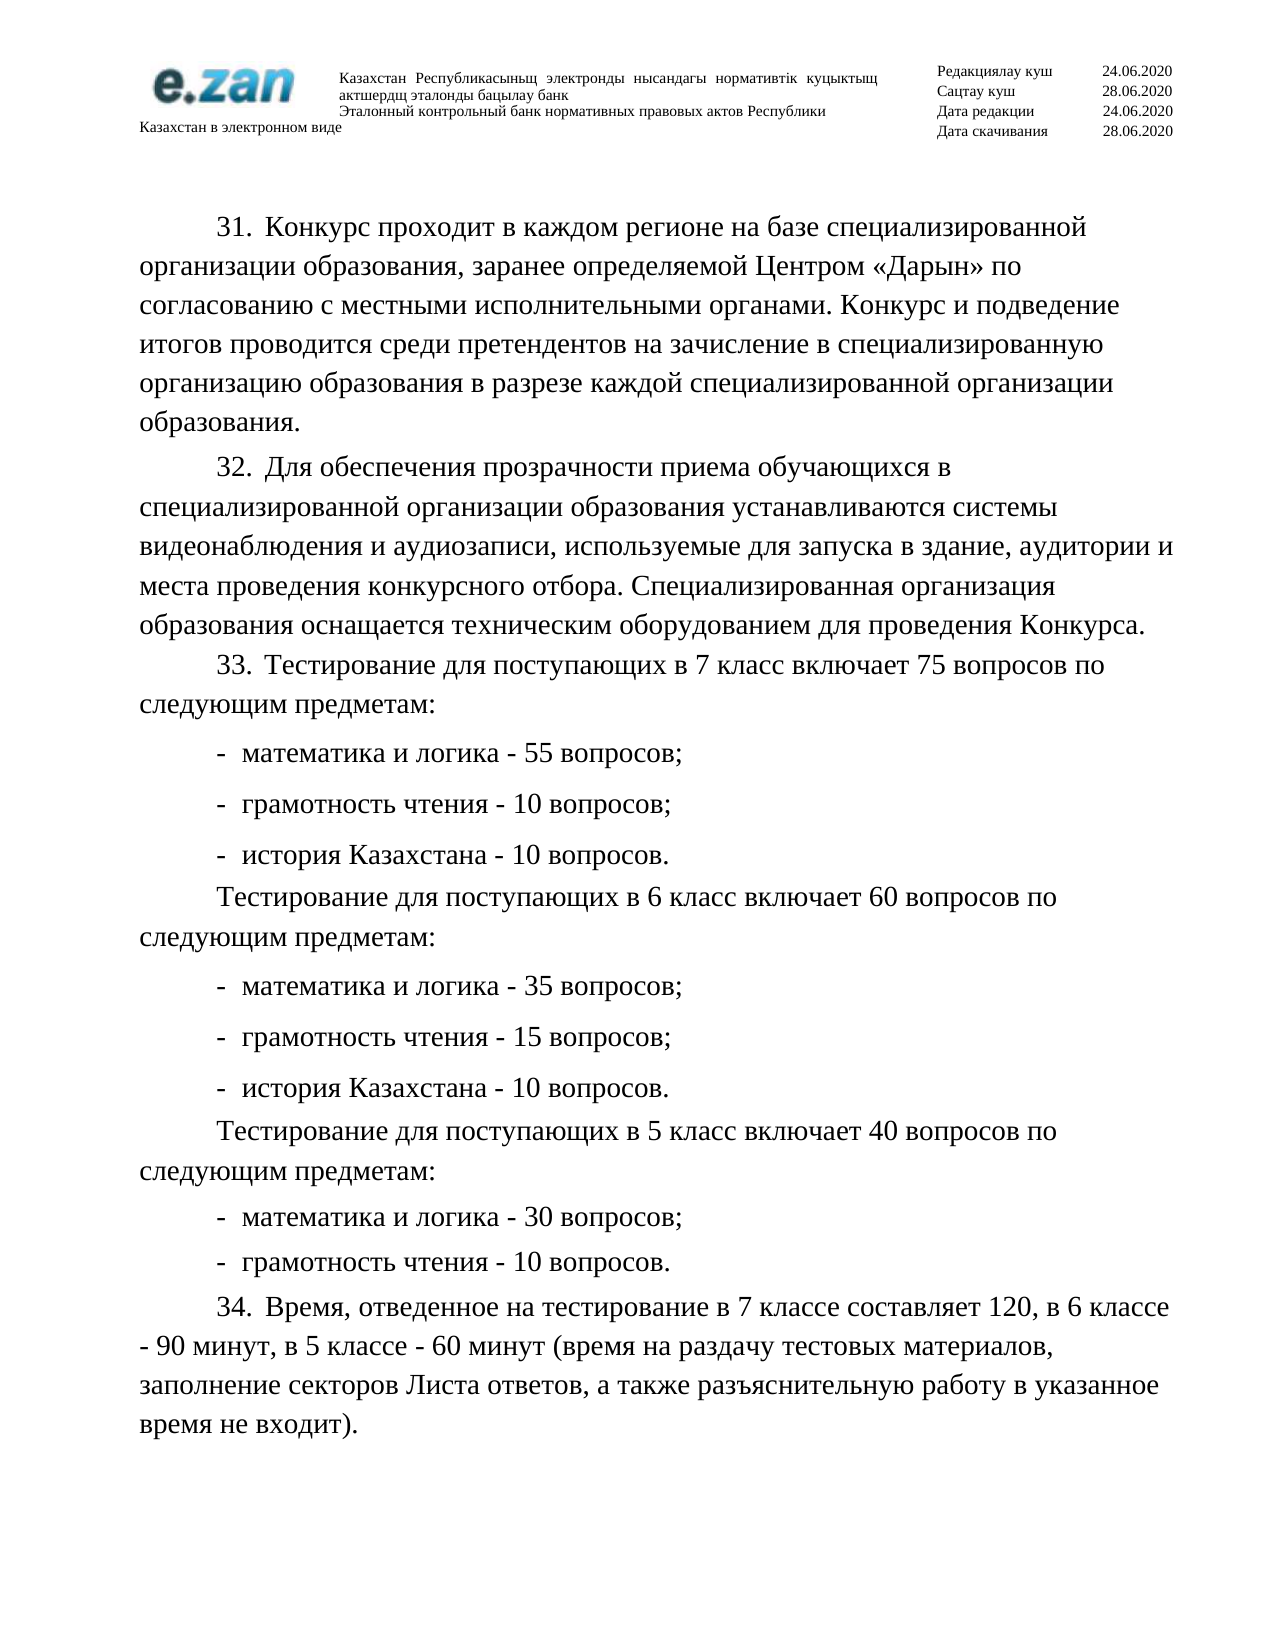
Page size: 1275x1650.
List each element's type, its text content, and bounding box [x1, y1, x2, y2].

list грамотность чтения - 10 вопросов; [216, 773, 1182, 824]
list грамотность чтения - 15 вопросов; [216, 1006, 1182, 1057]
list Конкурс проходит в каждом регионе на базе специализированной организации образования, заранее определяемой Центром «Дарын» по согласованию с местными исполнительными органами. Конкурс и подведение итогов проводится среди претендентов на зачисление в специализированную организацию образования в разрезе каждой специализированной организации образования. [139, 206, 1182, 439]
text Казахстан Республикасыньщ электронды нысандагы нормативтiк куцыктыщ актшердщ эталонды бацылау банк [139, 70, 1182, 103]
list Время, отведенное на тестирование в 7 классе составляет 120, в 6 классе - 90 минут, в 5 классе - 60 минут (время на раздачу тестовых материалов, заполнение секторов Листа ответов, а также разъяснительную работу в указанное время не входит). [139, 1286, 1182, 1441]
list Тестирование для поступающих в 7 класс включает 75 вопросов по следующим предметам: [139, 643, 1182, 722]
list история Казахстана - 10 вопросов. [216, 1057, 1182, 1108]
list математика и логика - 30 вопросов; [216, 1203, 1182, 1232]
picture [150, 61, 297, 70]
list грамотность чтения - 10 вопросов. [216, 1248, 1182, 1277]
list математика и логика - 35 вопросов; [216, 955, 1182, 1006]
list математика и логика - 55 вопросов; [216, 722, 1182, 773]
text Эталонный контрольный банк нормативных правовых актов Республики Казахстан в электронном виде [139, 103, 1074, 136]
text Тестирование для поступающих в 5 класс включает 40 вопросов по следующим предметам: [139, 1108, 1182, 1188]
list Для обеспечения прозрачности приема обучающихся в специализированной организации образования устанавливаются системы видеонаблюдения и аудиозаписи, используемые для запуска в здание, аудитории и места проведения конкурсного отбора. Специализированная организация образования оснащается техническим оборудованием для проведения Конкурса. [139, 445, 1182, 643]
text Тестирование для поступающих в 6 класс включает 60 вопросов по следующим предметам: [139, 875, 1182, 955]
list история Казахстана - 10 вопросов. [216, 824, 1182, 875]
